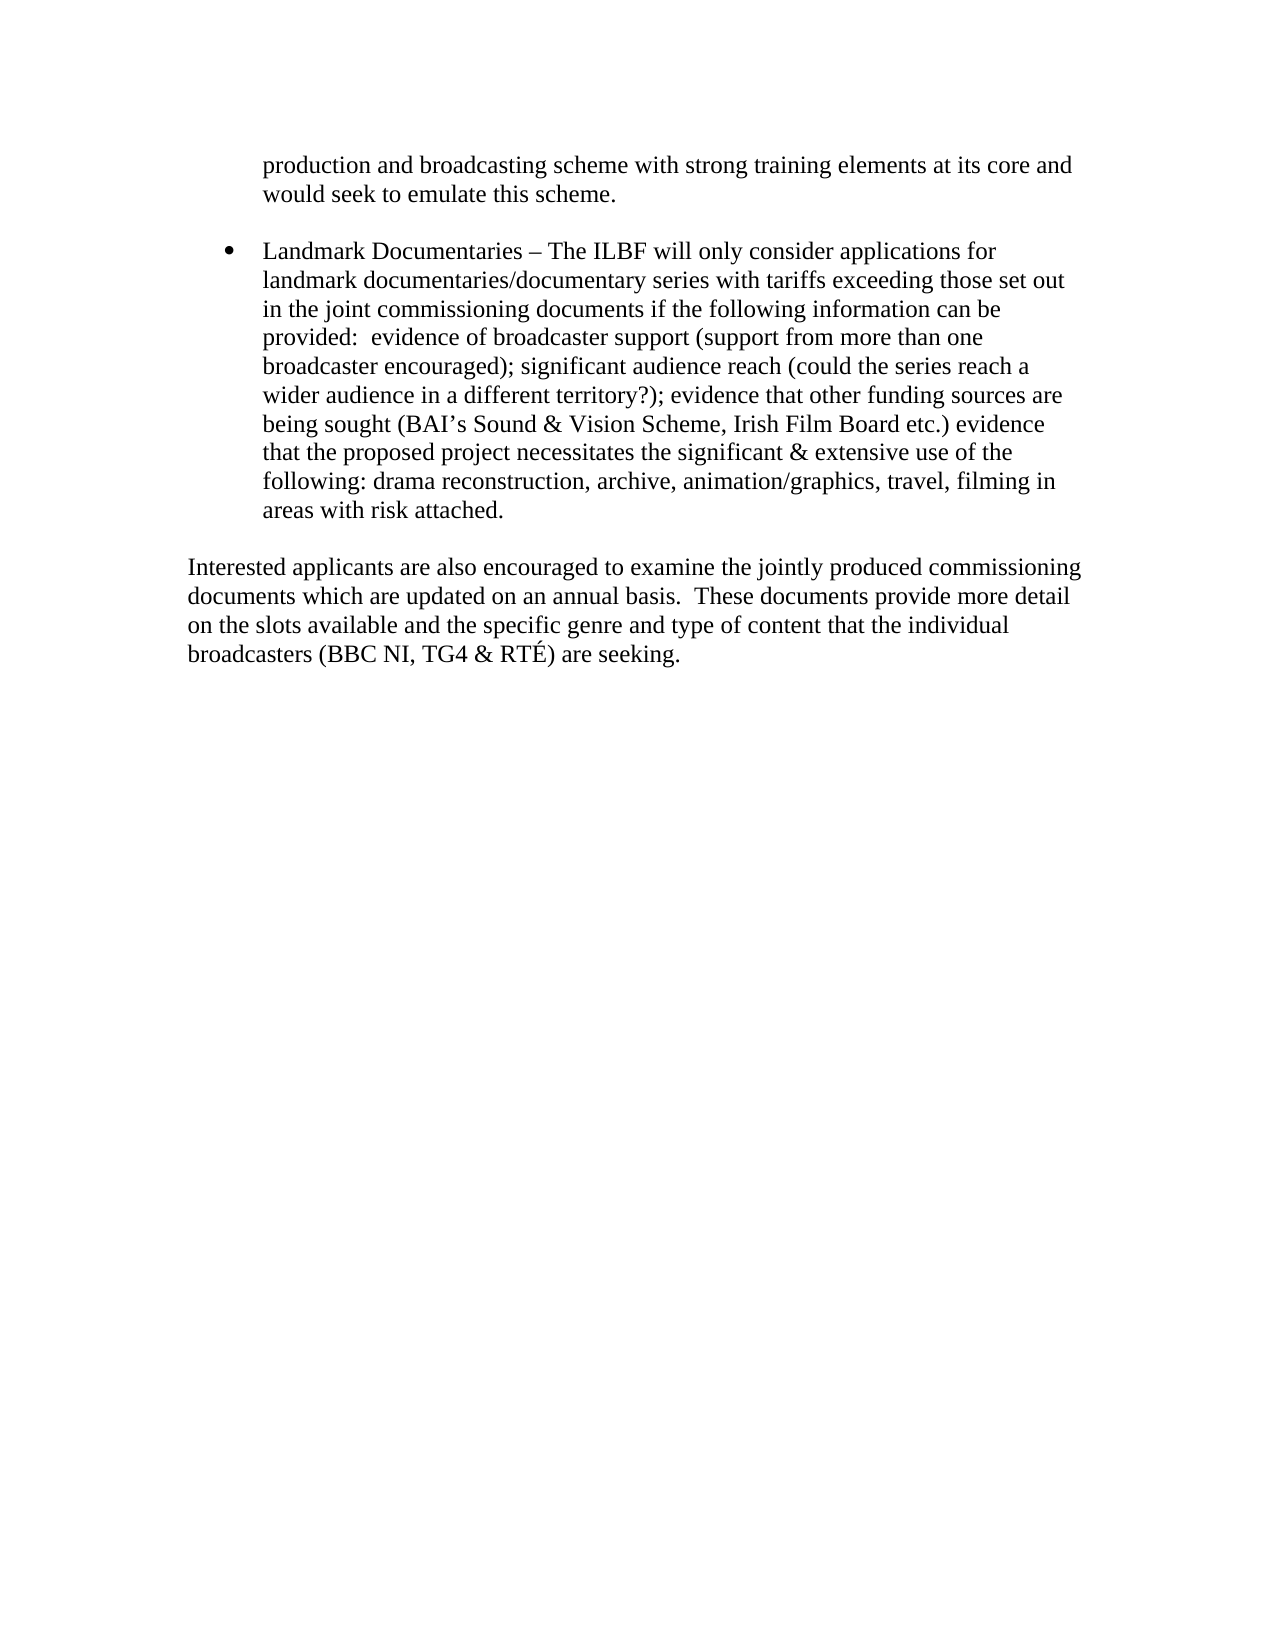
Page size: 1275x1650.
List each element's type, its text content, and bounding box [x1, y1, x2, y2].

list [225, 150, 1087, 207]
text Interested applicants are also encouraged to examine the jointly produced commissioning documents which are updated on an annual basis. These documents provide more detail on the slots available and the specific genre and type of content that the individual broadcasters (BBC NI, TG4 & RTÉ) are seeking. [187, 552, 1087, 667]
list Landmark Documentaries – The ILBF will only consider applications for landmark documentaries/documentary series with tariffs exceeding those set out in the joint commissioning documents if the following information can be provided: evidence of broadcaster support (support from more than one broadcaster encouraged); significant audience reach (could the series reach a wider audience in a different territory?); evidence that other funding sources are being sought (BAI’s Sound & Vision Scheme, Irish Film Board etc.) evidence that the proposed project necessitates the significant & extensive use of the following: drama reconstruction, archive, animation/graphics, travel, filming in areas with risk attached. [225, 236, 1087, 524]
